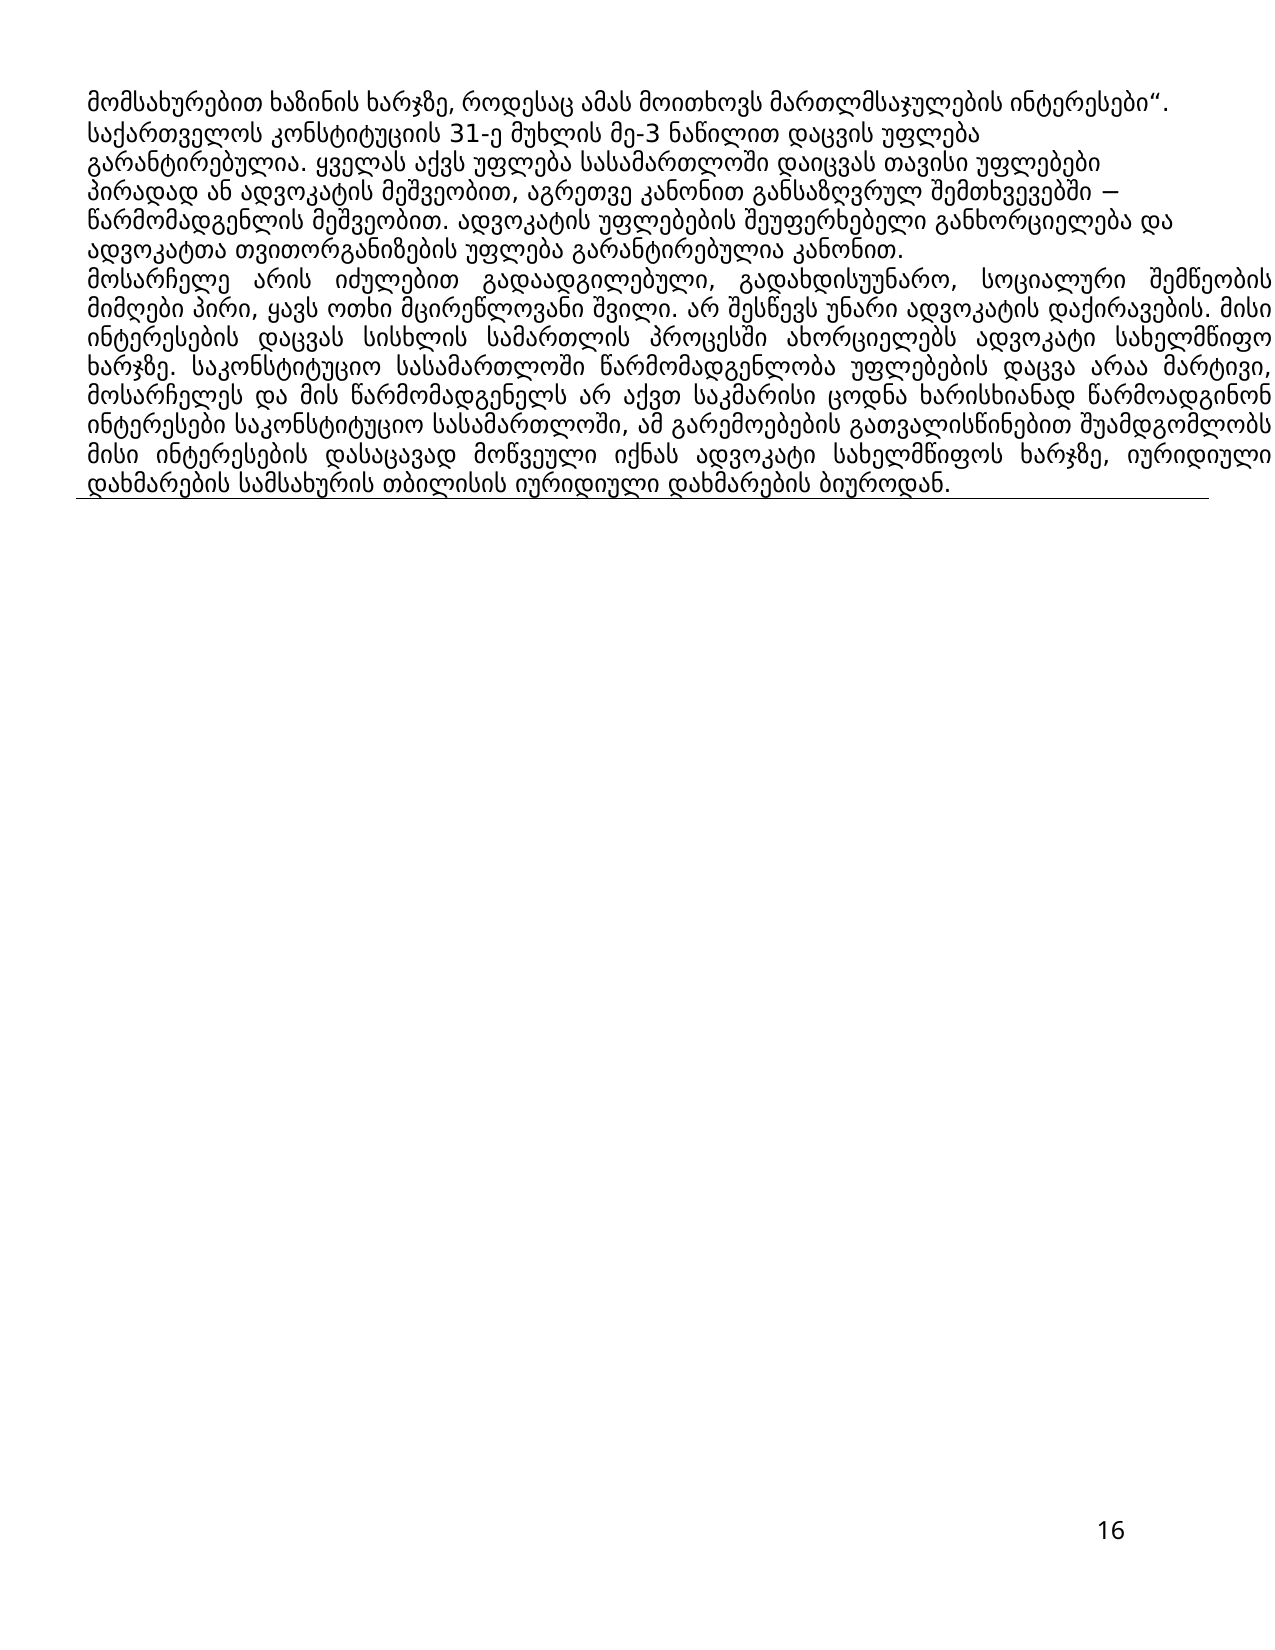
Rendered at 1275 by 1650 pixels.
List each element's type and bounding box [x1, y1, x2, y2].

table_header [76, 85, 1209, 498]
